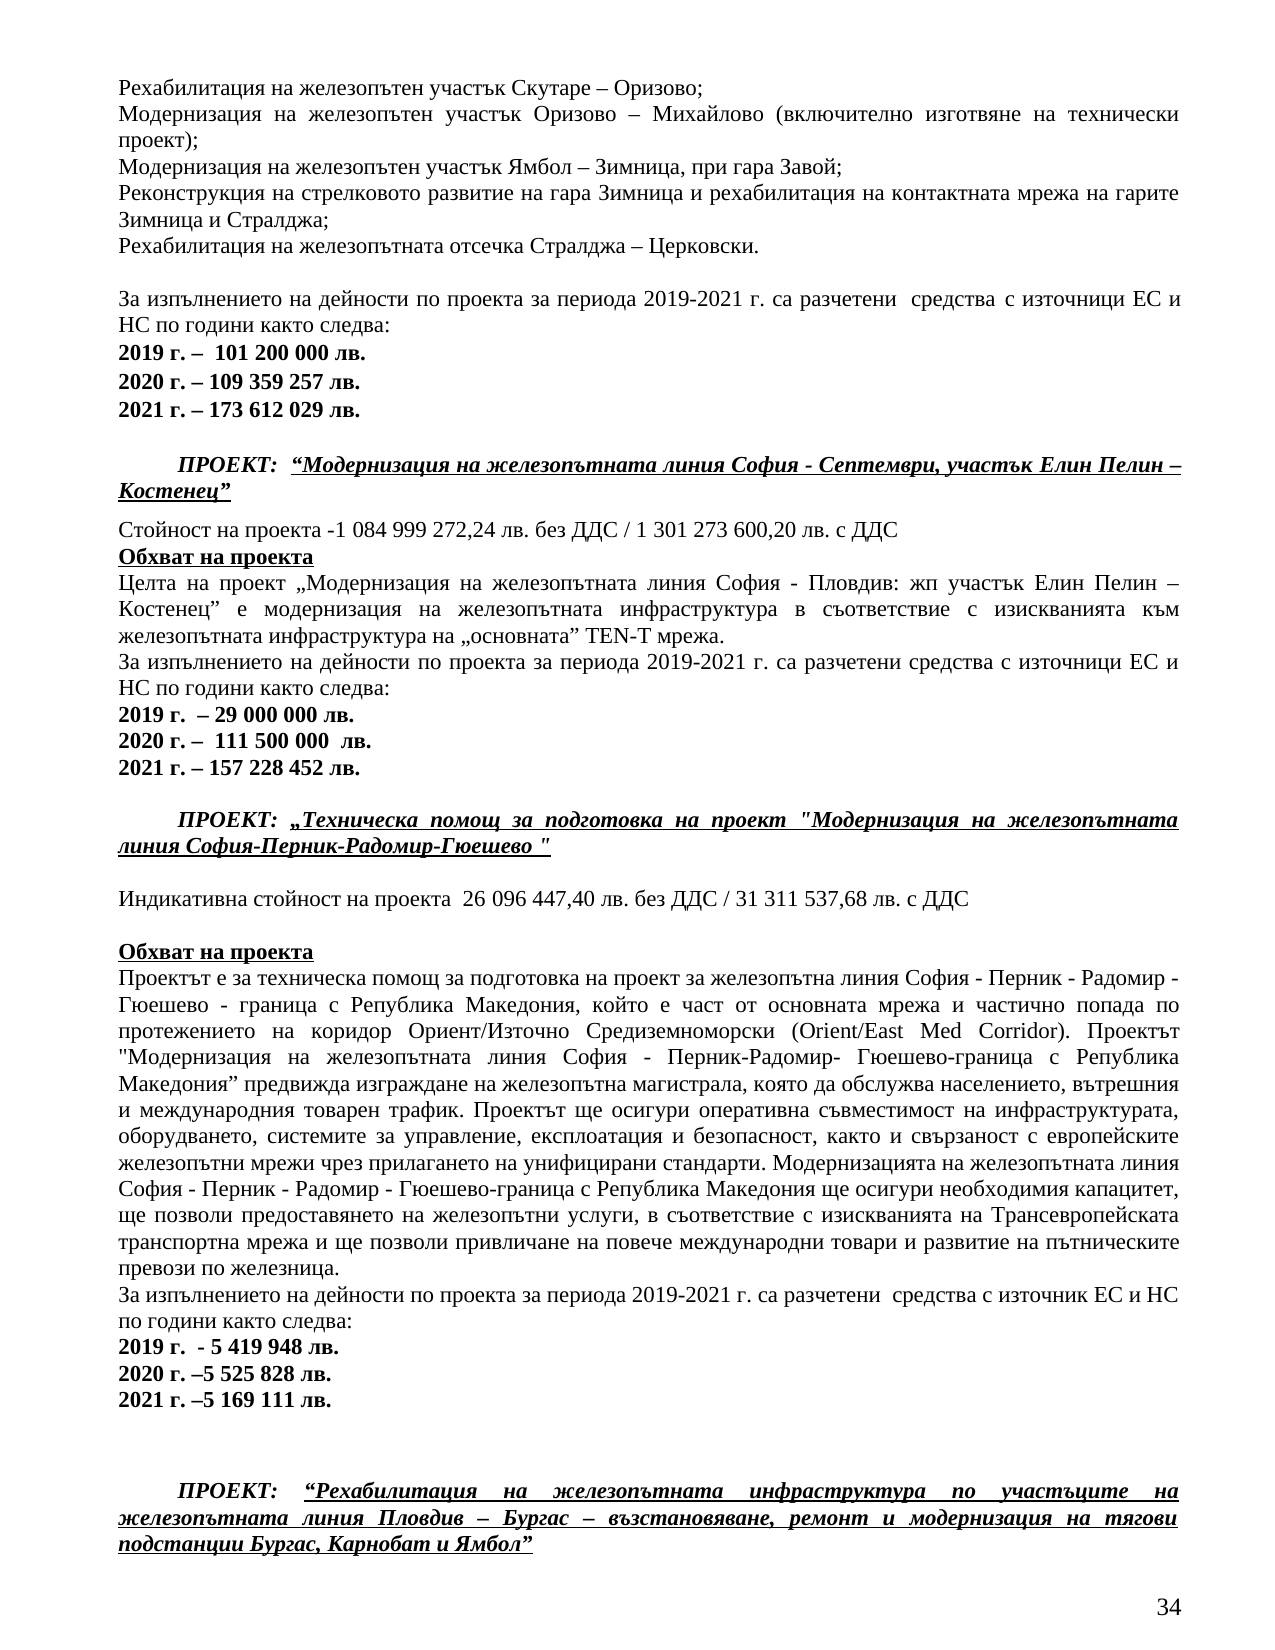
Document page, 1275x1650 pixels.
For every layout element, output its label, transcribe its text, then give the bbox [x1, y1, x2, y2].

text Реконструкция на стрелковото развитие на гара Зимница и рехабилитация на контактната мрежа на гарите Зимница и Стралджа; [118, 179, 1181, 232]
text Рехабилитация на железопътната отсечка Стралджа – Церковски. [118, 232, 1181, 258]
text ПРОЕКТ: „Техническа помощ за подготовка на проект "Модернизация на железопътната линия София-Перник-Радомир-Гюешево " [118, 806, 1181, 859]
text 2019 г. – 101 200 000 лв. [118, 339, 1181, 366]
text За изпълнението на дейности по проекта за периода 2019-2021 г. са разчетени средства с източници ЕС и НС по години както следва: [118, 285, 1181, 337]
text 2020 г. – 111 500 000 лв. [118, 727, 1181, 753]
text ПРОЕКТ: “Рехабилитация на железопътната инфраструктура по участъците на железопътната линия Пловдив – Бургас – възстановяване, ремонт и модернизация на тягови подстанции Бургас, Карнобат и Ямбол” [118, 1478, 1181, 1557]
text Индикативна стойност на проекта 26 096 447,40 лв. без ДДС / 31 311 537,68 лв. с ДДС [118, 885, 1181, 912]
text За изпълнението на дейности по проекта за периода 2019-2021 г. са разчетени средства с източници ЕС и НС по години както следва: [118, 648, 1181, 701]
text Проектът е за техническа помощ за подготовка на проект за железопътна линия София - Перник - Радомир - Гюешево - граница с Република Македония, който е част от основната мрежа и частично попада по протежението на коридор Ориент/Източнo Средиземноморски (Orient/East Med Corridor). Проектът "Модернизация на железопътната линия София - Перник-Радомир- Гюешево-граница с Република Македония” предвижда изграждане на железопътна магистрала, която да обслужва населението, вътрешния и международния товарен трафик. Проектът ще осигури оперативна съвместимост на инфраструктурата, оборудването, системите за управление, експлоатация и безопасност, както и свързаност с европейските железопътни мрежи чрез прилагането на унифицирани стандарти. Модернизацията на железопътната линия София - Перник - Радомир - Гюешево-граница с Република Македония ще осигури необходимия капацитет, ще позволи предоставянето на железопътни услуги, в съответствие с изискванията на Трансевропейската транспортна мрежа и ще позволи привличане на повече международни товари и развитие на пътническите превози по железница. [118, 964, 1181, 1281]
text Обхват на проекта [118, 938, 1181, 964]
text 2019 г. – 29 000 000 лв. [118, 701, 1181, 727]
text За изпълнението на дейности по проекта за периода 2019-2021 г. са разчетени средства с източник ЕС и НС по години както следва: [118, 1281, 1181, 1333]
text Целта на проект „Модернизация на железопътната линия София - Пловдив: жп участък Елин Пелин – Костенец” е модернизация на железопътната инфраструктура в съответствие с изискванията към железопътната инфраструктура на „основната” TEN-T мрежа. [118, 569, 1181, 648]
text ПРОЕКТ: “Модернизация на железопътната линия София - Септември, участък Елин Пелин – Костенец” [118, 451, 1181, 504]
text 2020 г. –5 525 828 лв. [118, 1360, 1181, 1386]
text 2020 г. – 109 359 257 лв. [118, 368, 1181, 394]
text Стойност на проекта -1 084 999 272,24 лв. без ДДС / 1 301 273 600,20 лв. с ДДС [118, 516, 1181, 543]
text 2021 г. – 157 228 452 лв. [118, 753, 1181, 780]
text 2021 г. – 173 612 029 лв. [118, 396, 1181, 423]
text 2021 г. –5 169 111 лв. [118, 1386, 1181, 1412]
text Рехабилитация на железопътен участък Скутаре – Оризово; [118, 74, 1181, 100]
text Модернизация на железопътен участък Ямбол – Зимница, при гара Завой; [118, 153, 1181, 179]
text Обхват на проекта [118, 543, 1181, 569]
text 2019 г. - 5 419 948 лв. [118, 1333, 1181, 1360]
text Модернизация на железопътен участък Оризово – Михайлово (включително изготвяне на технически проект); [118, 100, 1181, 153]
